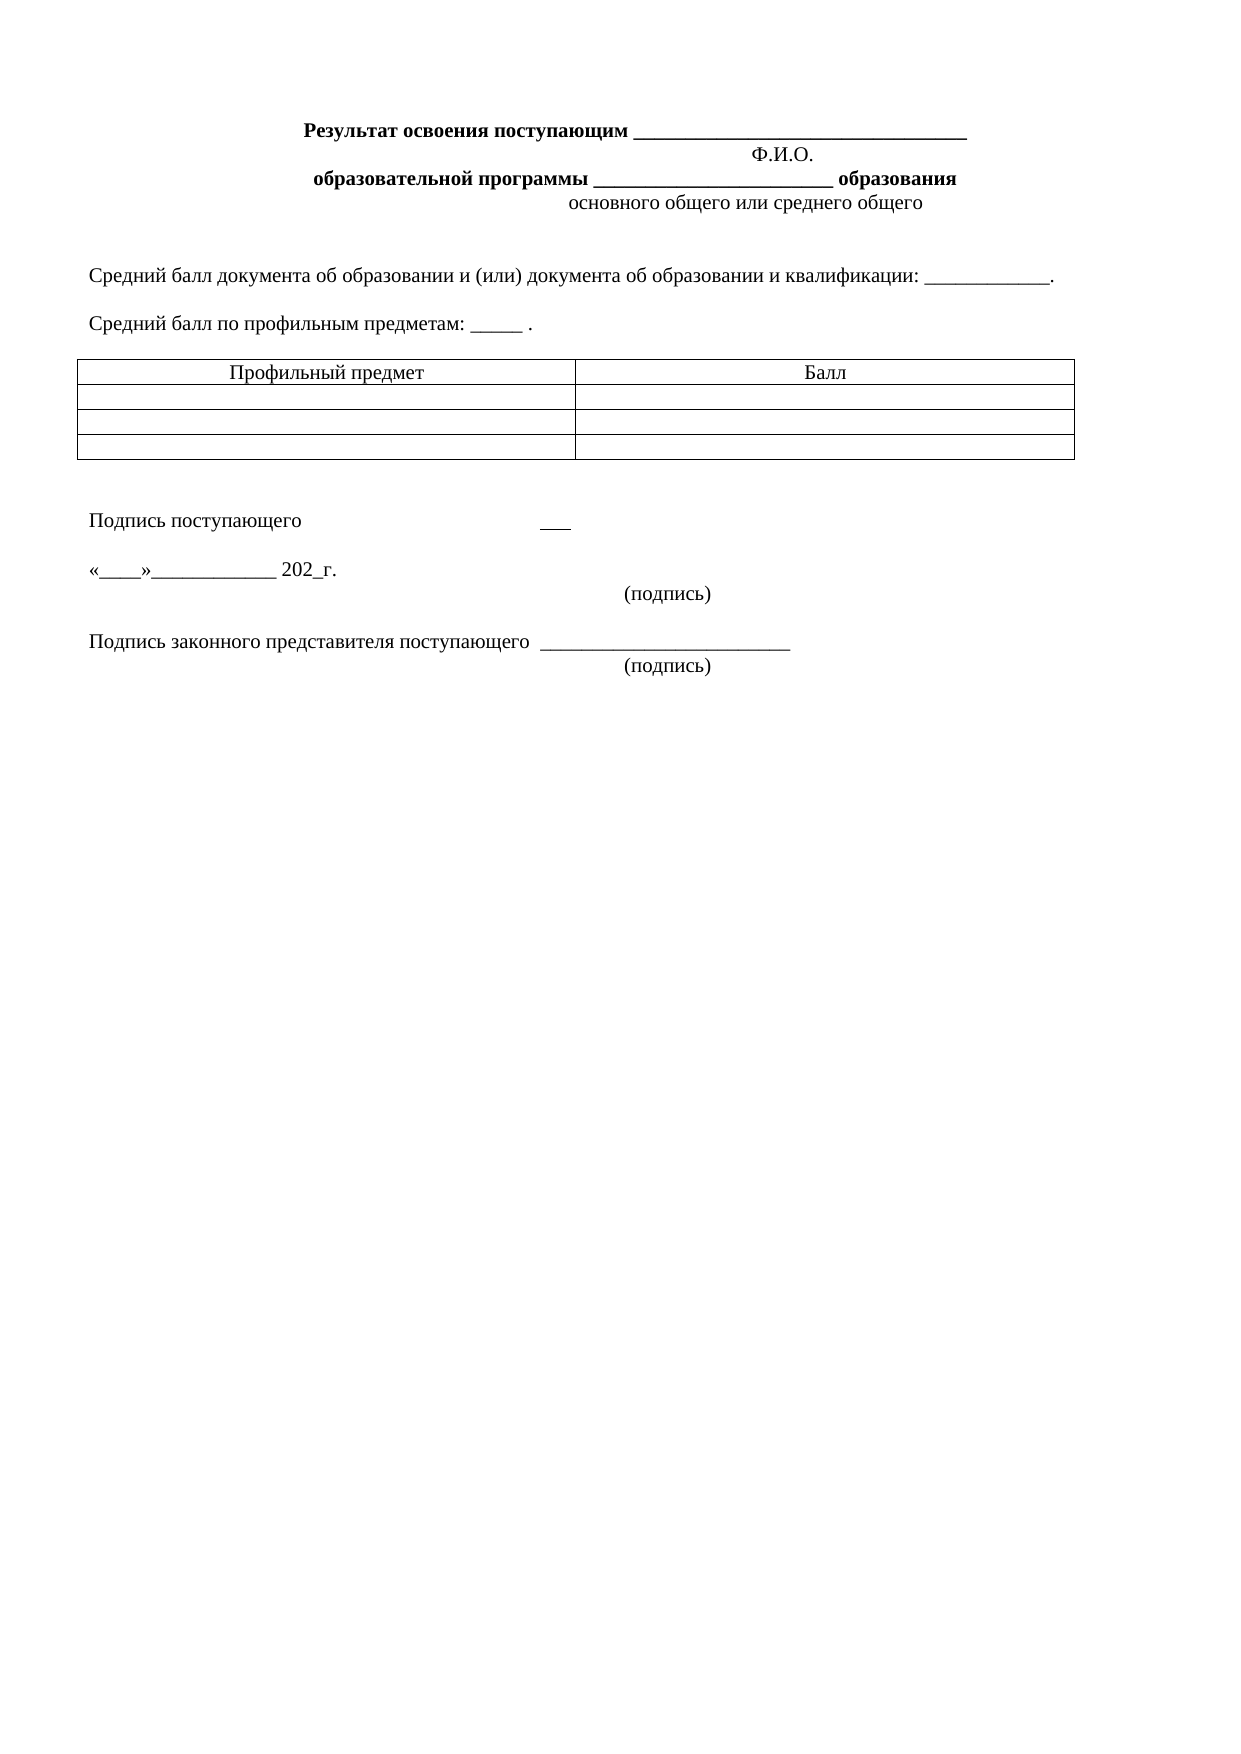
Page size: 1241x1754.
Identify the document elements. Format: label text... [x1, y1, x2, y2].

text основного общего или среднего общего [236, 190, 1181, 214]
text Средний балл по профильным предметам: _____ . [89, 311, 1181, 335]
table_header Профильный предмет [78, 360, 575, 384]
table_cell [78, 385, 575, 409]
text (подпись) [482, 581, 852, 604]
text Подпись законного представителя поступающего ________________________ [89, 629, 1181, 653]
table_cell [576, 385, 1074, 409]
table_cell [78, 410, 575, 434]
text Средний балл документа об образовании и (или) документа об образовании и квалификации: ____________. [89, 262, 1181, 287]
text Подпись поступающего «____»____________ 202_г. [89, 508, 571, 581]
table_header Балл [576, 360, 1074, 384]
table_cell [576, 410, 1074, 434]
table_cell [576, 435, 1074, 459]
table_cell [78, 435, 575, 459]
text образовательной программы _______________________ образования [89, 166, 1181, 190]
text (подпись) [482, 653, 852, 677]
text Результат освоения поступающим ________________________________ [89, 118, 1181, 142]
text Ф.И.О. [89, 142, 1181, 166]
